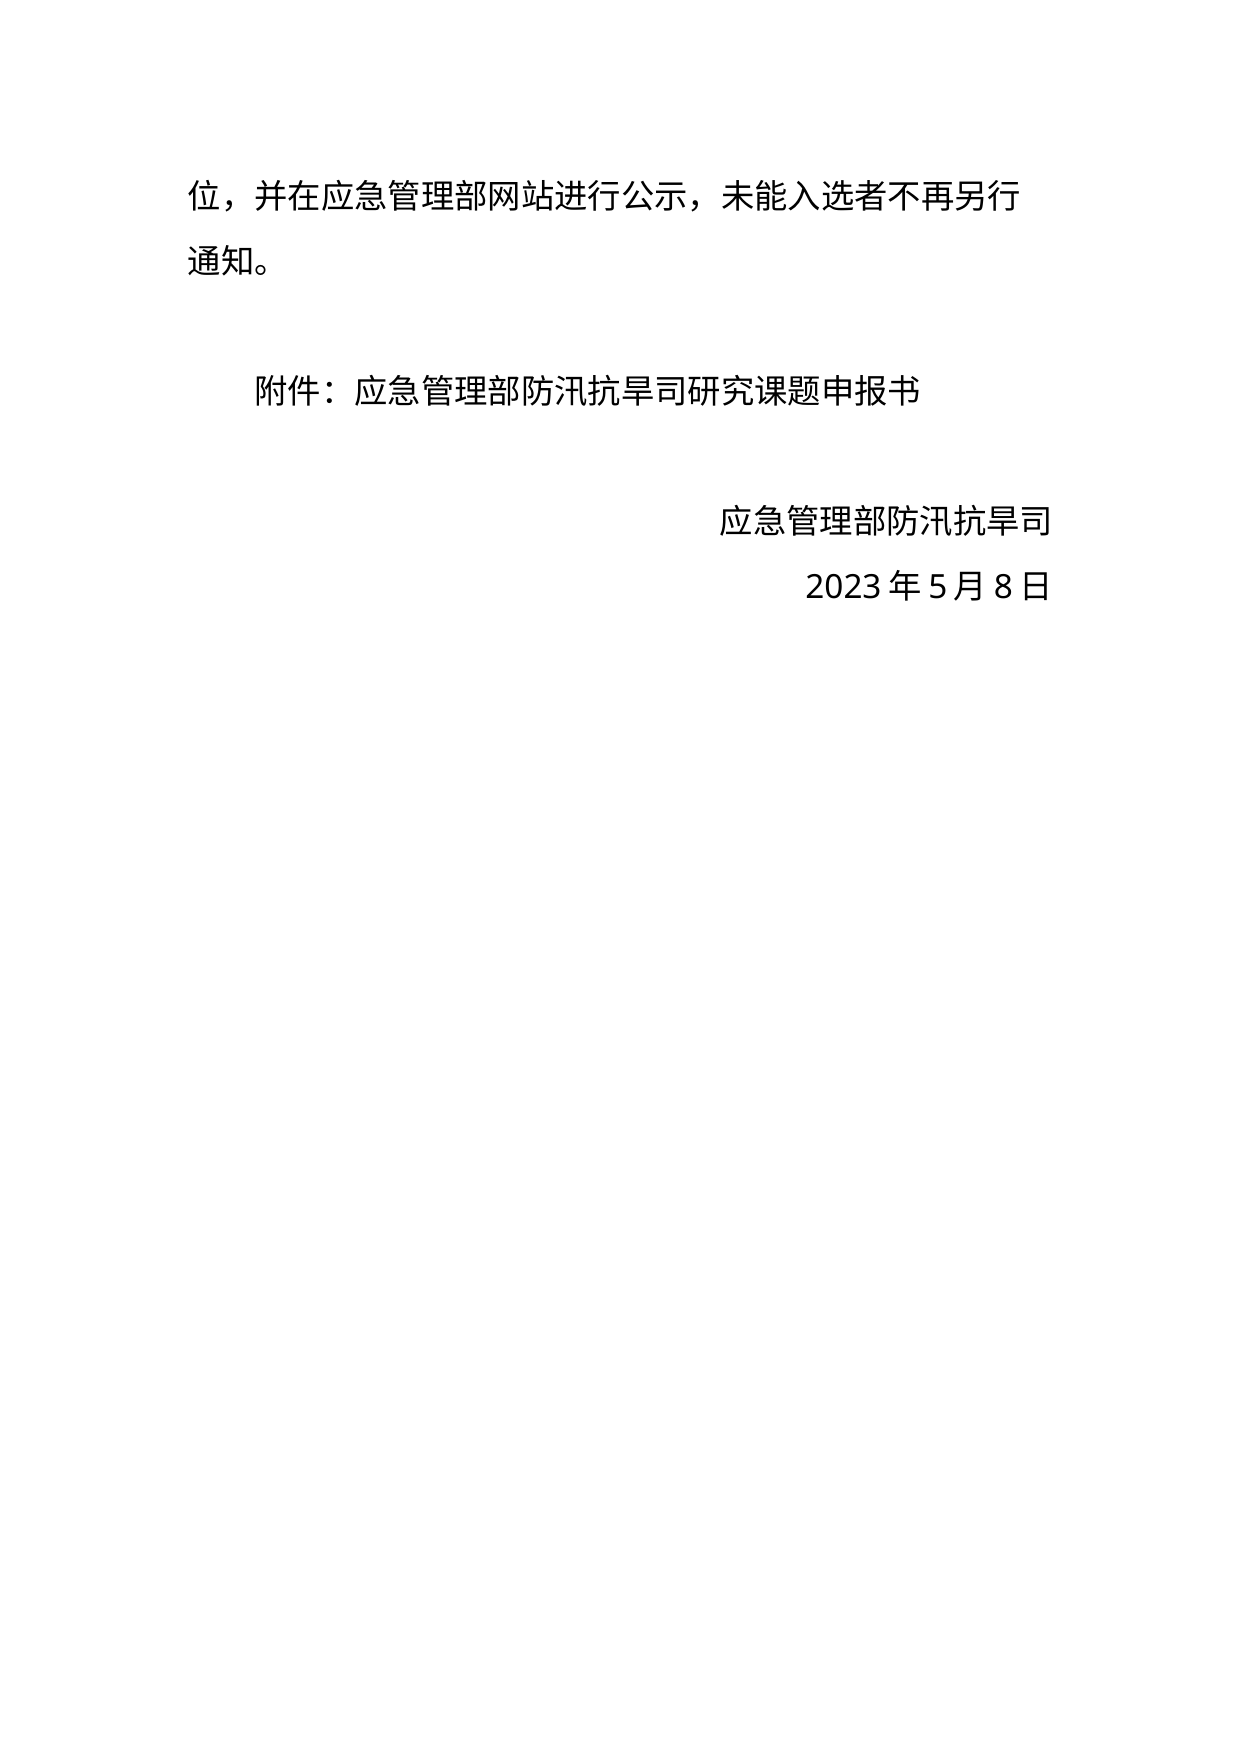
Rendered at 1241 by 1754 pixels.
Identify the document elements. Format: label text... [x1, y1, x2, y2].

text 应急管理部防汛抗旱司 [187, 487, 1053, 552]
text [187, 162, 1053, 292]
text 2023年5月8日 [187, 552, 1053, 617]
text 附件：应急管理部防汛抗旱司研究课题申报书 [187, 357, 1053, 422]
